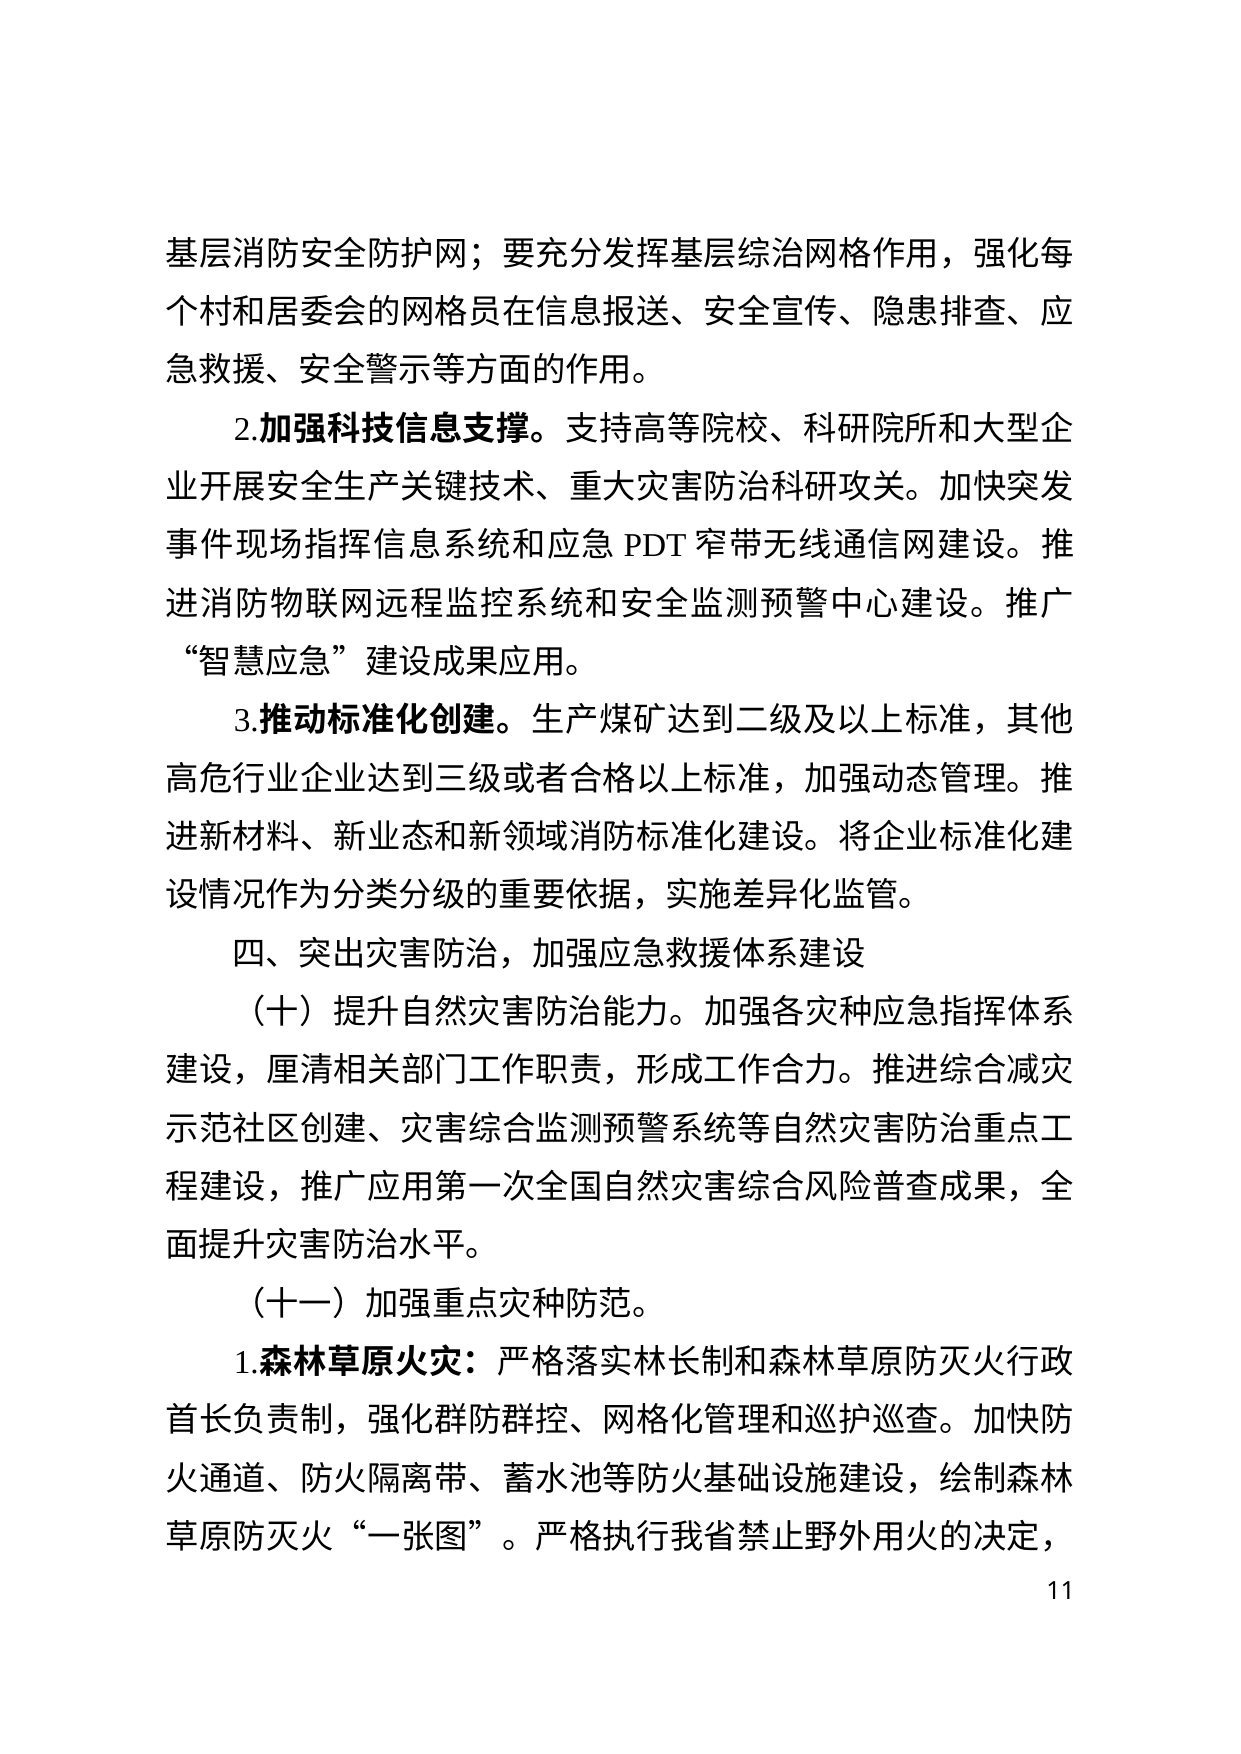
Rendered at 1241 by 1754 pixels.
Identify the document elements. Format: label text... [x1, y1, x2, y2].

text 3.推动标准化创建。生产煤矿达到二级及以上标准，其他高危行业企业达到三级或者合格以上标准，加强动态管理。推进新材料、新业态和新领域消防标准化建设。将企业标准化建设情况作为分类分级的重要依据，实施差异化监管。 [165, 685, 1075, 918]
text 四、突出灾害防治，加强应急救援体系建设 [165, 918, 1075, 977]
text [165, 218, 1075, 393]
text （十）提升自然灾害防治能力。加强各灾种应急指挥体系建设，厘清相关部门工作职责，形成工作合力。推进综合减灾示范社区创建、灾害综合监测预警系统等自然灾害防治重点工程建设，推广应用第一次全国自然灾害综合风险普查成果，全面提升灾害防治水平。 [165, 977, 1075, 1268]
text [165, 1327, 1075, 1560]
text 2.加强科技信息支撑。支持高等院校、科研院所和大型企业开展安全生产关键技术、重大灾害防治科研攻关。加快突发事件现场指挥信息系统和应急PDT窄带无线通信网建设。推进消防物联网远程监控系统和安全监测预警中心建设。推广“智慧应急”建设成果应用。 [165, 393, 1075, 685]
text （十一）加强重点灾种防范。 [165, 1268, 1075, 1327]
